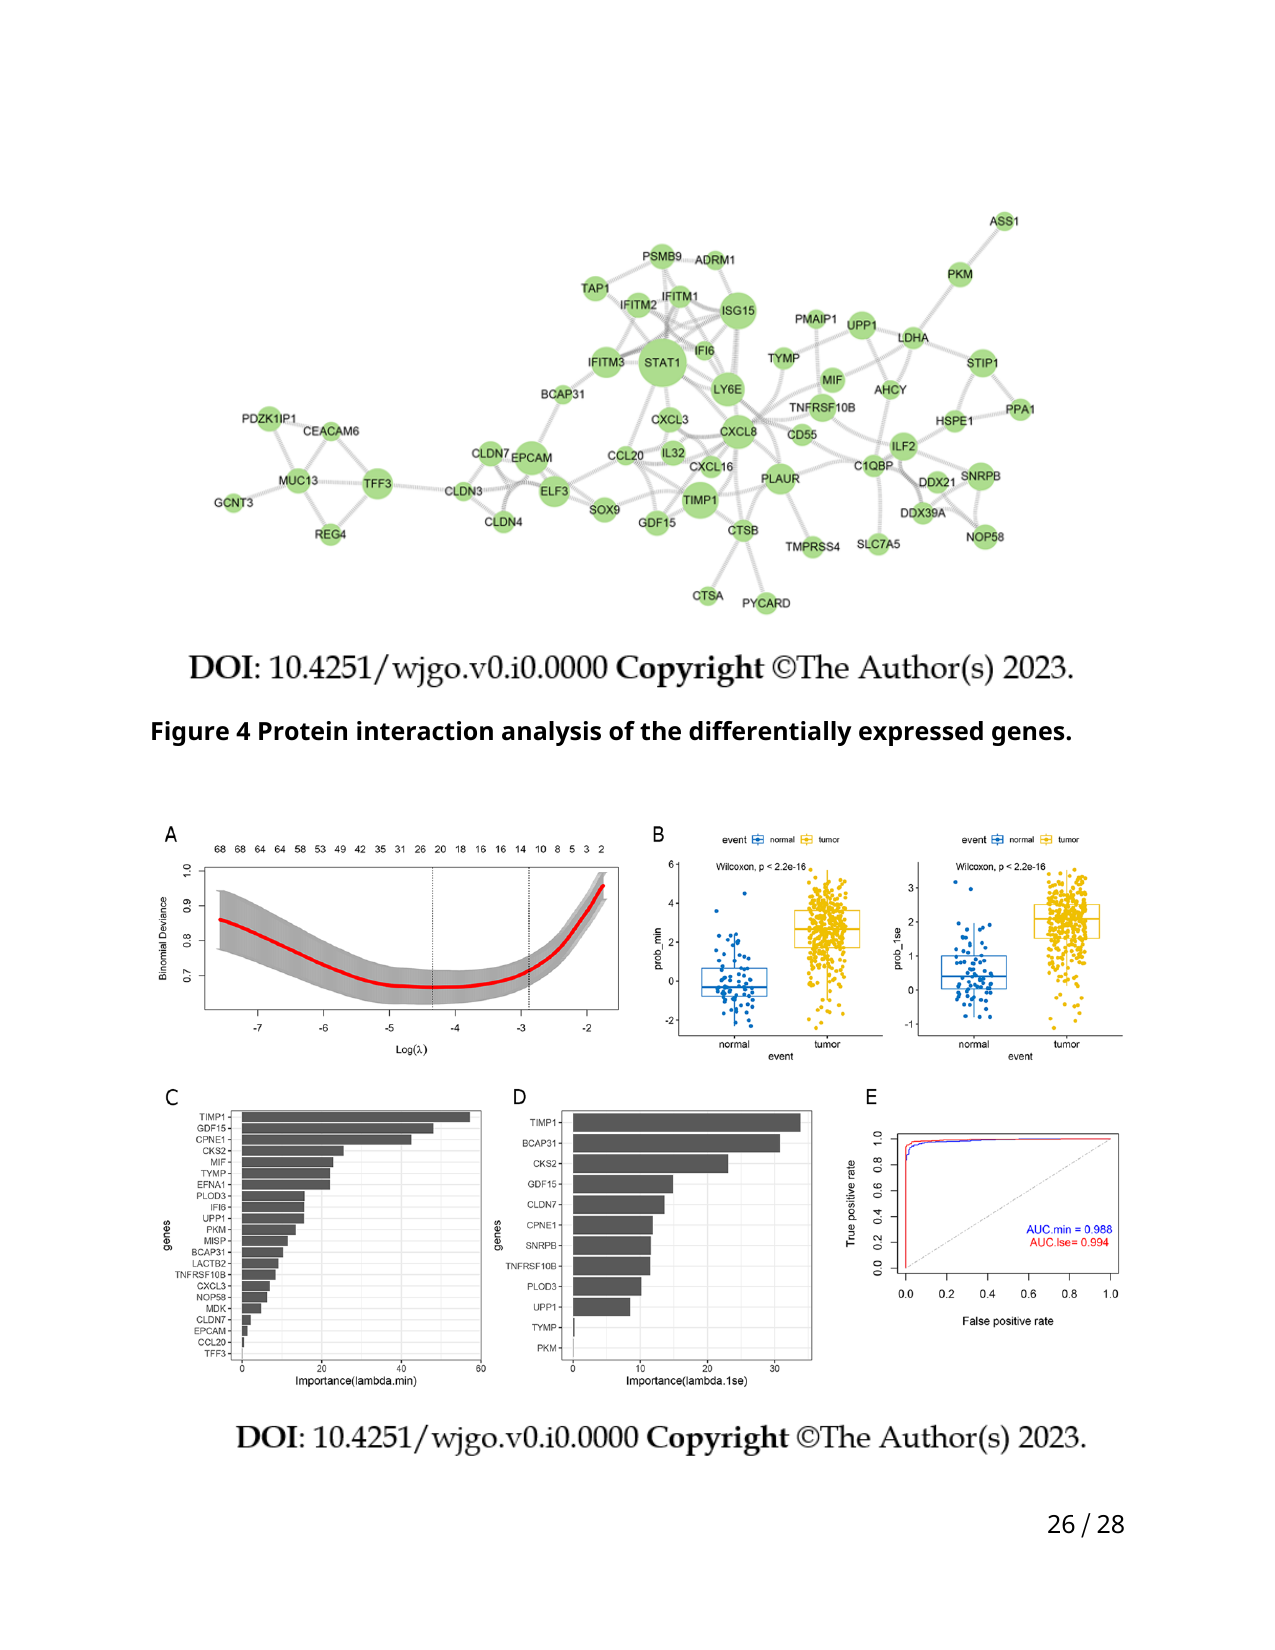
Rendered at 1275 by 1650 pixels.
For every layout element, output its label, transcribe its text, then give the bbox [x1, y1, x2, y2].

picture [150, 643, 1125, 700]
picture [150, 150, 1125, 630]
text Figure 4 Protein interaction analysis of the differentially expressed genes. [150, 714, 1125, 748]
picture [150, 1417, 1125, 1475]
picture [150, 1081, 1125, 1398]
picture [150, 807, 1125, 1067]
